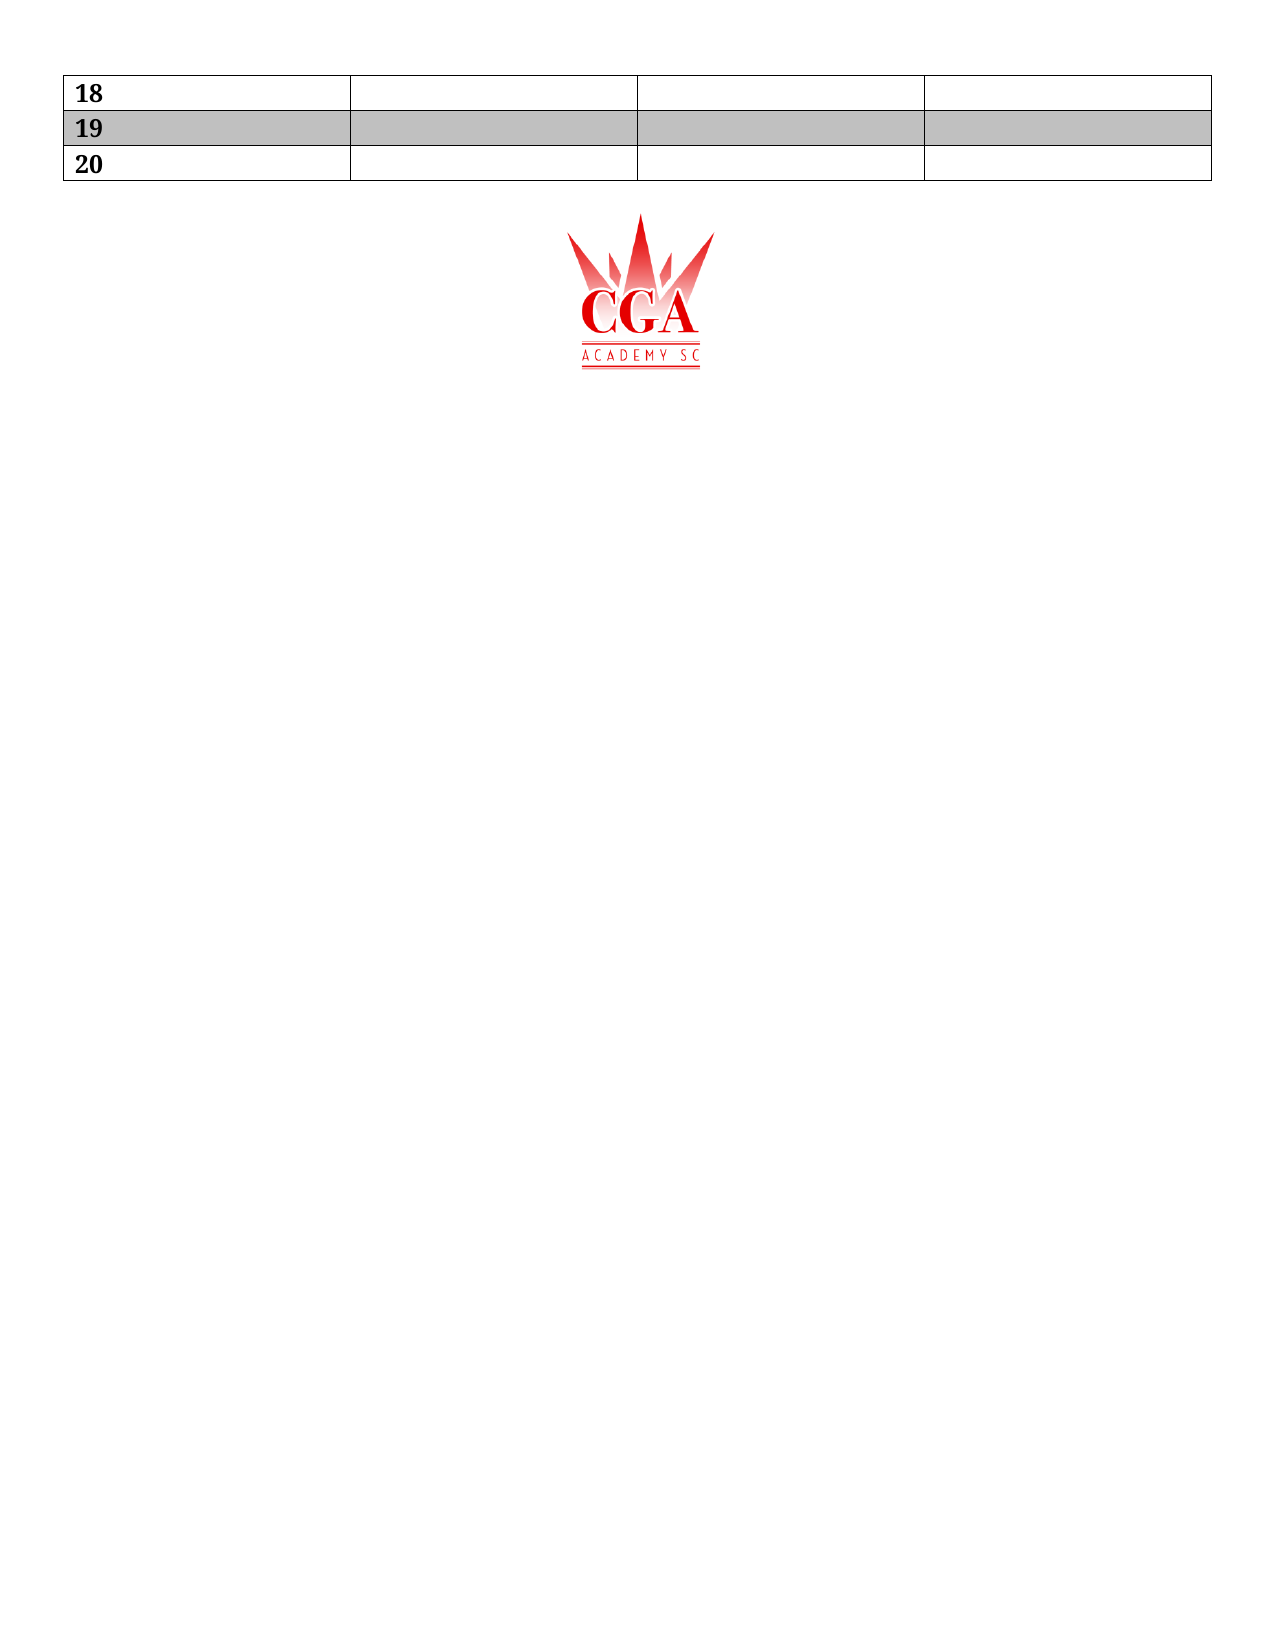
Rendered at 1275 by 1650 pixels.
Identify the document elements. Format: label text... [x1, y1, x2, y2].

picture [532, 192, 749, 406]
table_cell [925, 76, 1211, 110]
table_cell [638, 111, 924, 145]
table_cell [638, 146, 924, 180]
table_cell [351, 76, 637, 110]
table_cell [925, 146, 1211, 180]
table_cell [925, 111, 1211, 145]
table_cell 19 [64, 111, 350, 145]
table_cell [638, 76, 924, 110]
table_cell [351, 146, 637, 180]
table_cell 18 [64, 76, 350, 110]
table_cell 20 [64, 146, 350, 180]
table_cell [351, 111, 637, 145]
